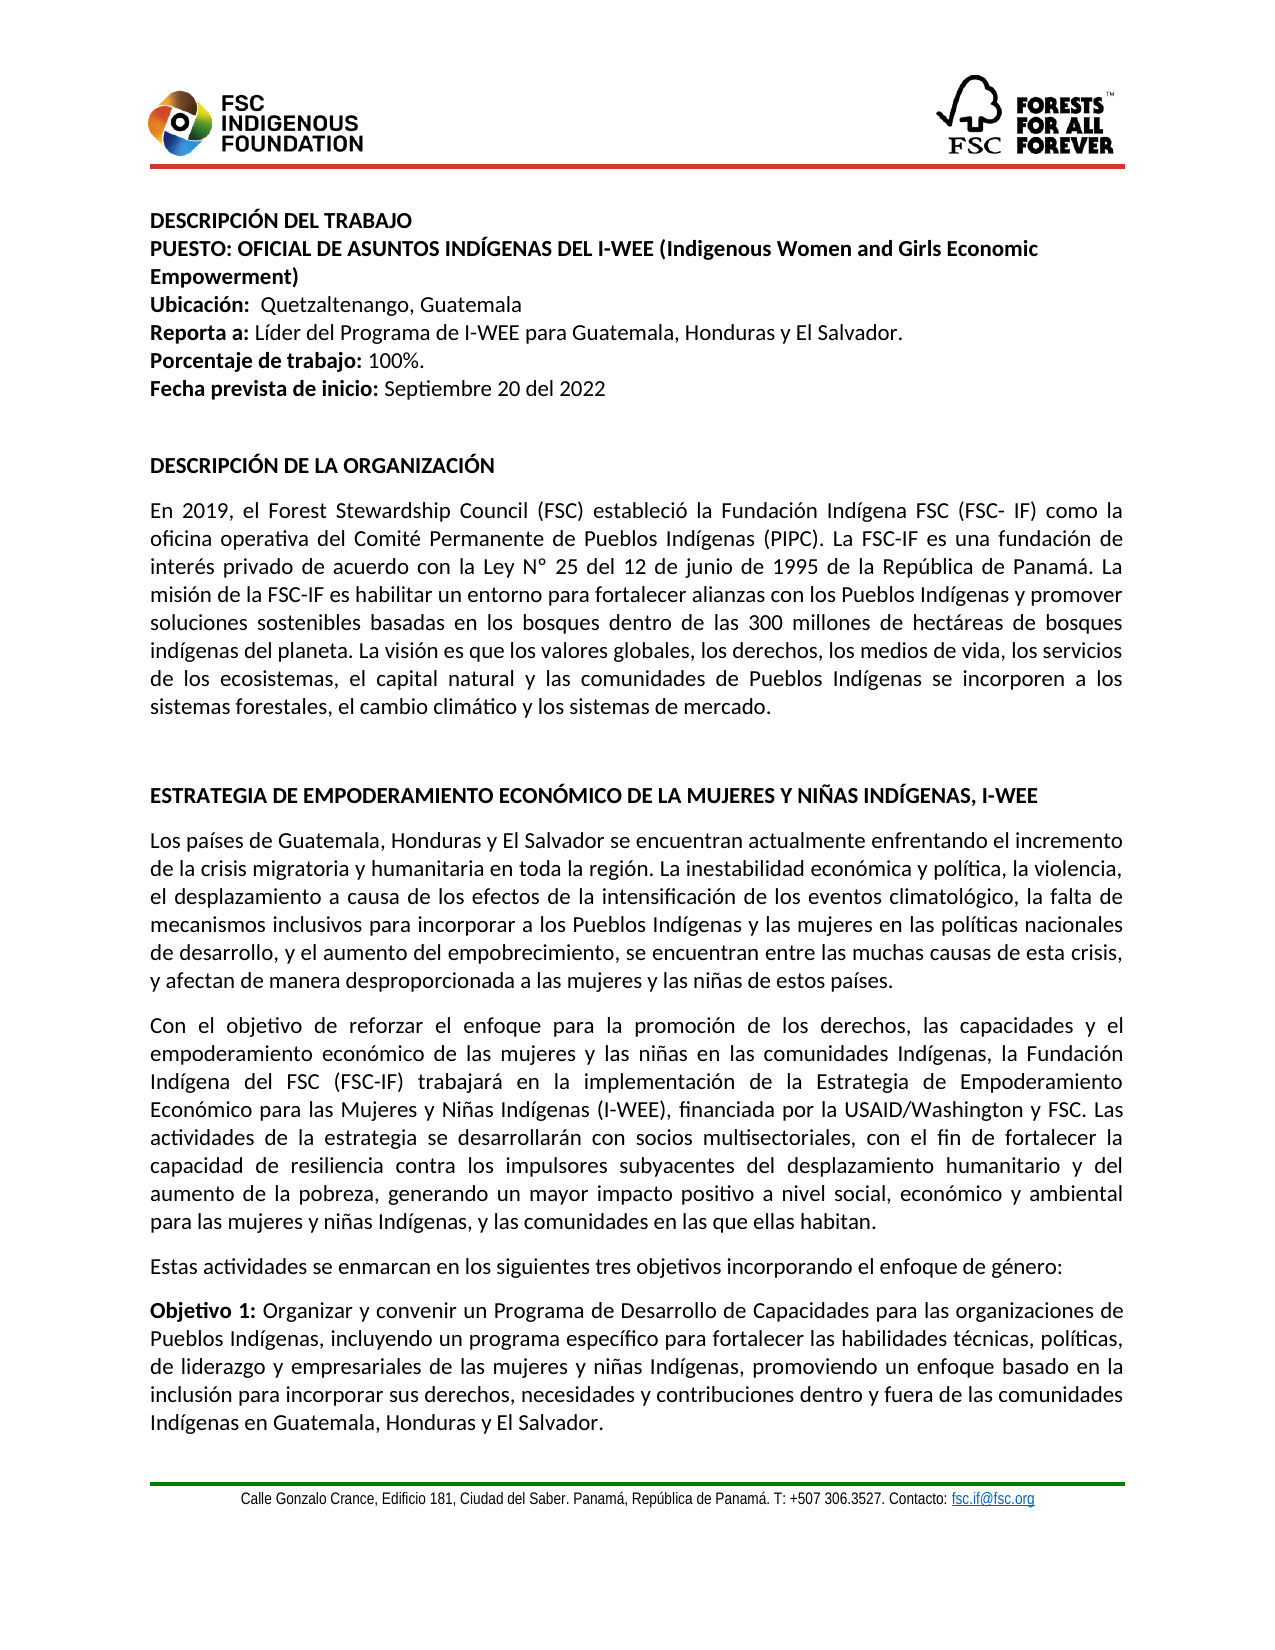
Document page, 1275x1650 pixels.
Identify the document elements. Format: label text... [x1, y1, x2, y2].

picture [936, 75, 1114, 154]
text Estas actividades se enmarcan en los siguientes tres objetivos incorporando el enfoque de género: [150, 1252, 1125, 1280]
text Porcentaje de trabajo: 100%. [150, 346, 1125, 374]
text Objetivo 1: Organizar y convenir un Programa de Desarrollo de Capacidades para las organizaciones de Pueblos Indígenas, incluyendo un programa específico para fortalecer las habilidades técnicas, políticas, de liderazgo y empresariales de las mujeres y niñas Indígenas, promoviendo un enfoque basado en la inclusión para incorporar sus derechos, necesidades y contribuciones dentro y fuera de las comunidades Indígenas en Guatemala, Honduras y El Salvador. [150, 1296, 1125, 1437]
picture [131, 75, 379, 172]
text Ubicación: Quetzaltenango, Guatemala [150, 290, 1125, 318]
text DESCRIPCIÓN DE LA ORGANIZACIÓN [150, 451, 1125, 479]
text Los países de Guatemala, Honduras y El Salvador se encuentran actualmente enfrentando el incremento de la crisis migratoria y humanitaria en toda la región. La inestabilidad económica y política, la violencia, el desplazamiento a causa de los efectos de la intensificación de los eventos climatológico, la falta de mecanismos inclusivos para incorporar a los Pueblos Indígenas y las mujeres en las políticas nacionales de desarrollo, y el aumento del empobrecimiento, se encuentran entre las muchas causas de esta crisis, y afectan de manera desproporcionada a las mujeres y las niñas de estos países. [150, 826, 1125, 994]
text DESCRIPCIÓN DEL TRABAJO [150, 206, 1125, 234]
text En 2019, el Forest Stewardship Council (FSC) estableció la Fundación Indígena FSC (FSC- IF) como la oficina operativa del Comité Permanente de Pueblos Indígenas (PIPC). La FSC-IF es una fundación de interés privado de acuerdo con la Ley Nº 25 del 12 de junio de 1995 de la República de Panamá. La misión de la FSC-IF es habilitar un entorno para fortalecer alianzas con los Pueblos Indígenas y promover soluciones sostenibles basadas en los bosques dentro de las 300 millones de hectáreas de bosques indígenas del planeta. La visión es que los valores globales, los derechos, los medios de vida, los servicios de los ecosistemas, el capital natural y las comunidades de Pueblos Indígenas se incorporen a los sistemas forestales, el cambio climático y los sistemas de mercado. [150, 496, 1125, 720]
text ESTRATEGIA DE EMPODERAMIENTO ECONÓMICO DE LA MUJERES Y NIÑAS INDÍGENAS, I-WEE [150, 781, 1125, 809]
text Reporta a: Líder del Programa de I-WEE para Guatemala, Honduras y El Salvador. [150, 318, 1125, 346]
text Fecha prevista de inicio: Septiembre 20 del 2022 [150, 374, 1125, 402]
text PUESTO: OFICIAL DE ASUNTOS INDÍGENAS DEL I-WEE (Indigenous Women and Girls Economic Empowerment) [150, 234, 1125, 290]
text Con el objetivo de reforzar el enfoque para la promoción de los derechos, las capacidades y el empoderamiento económico de las mujeres y las niñas en las comunidades Indígenas, la Fundación Indígena del FSC (FSC-IF) trabajará en la implementación de la Estrategia de Empoderamiento Económico para las Mujeres y Niñas Indígenas (I-WEE), financiada por la USAID/Washington y FSC. Las actividades de la estrategia se desarrollarán con socios multisectoriales, con el fin de fortalecer la capacidad de resiliencia contra los impulsores subyacentes del desplazamiento humanitario y del aumento de la pobreza, generando un mayor impacto positivo a nivel social, económico y ambiental para las mujeres y niñas Indígenas, y las comunidades en las que ellas habitan. [150, 1011, 1125, 1235]
